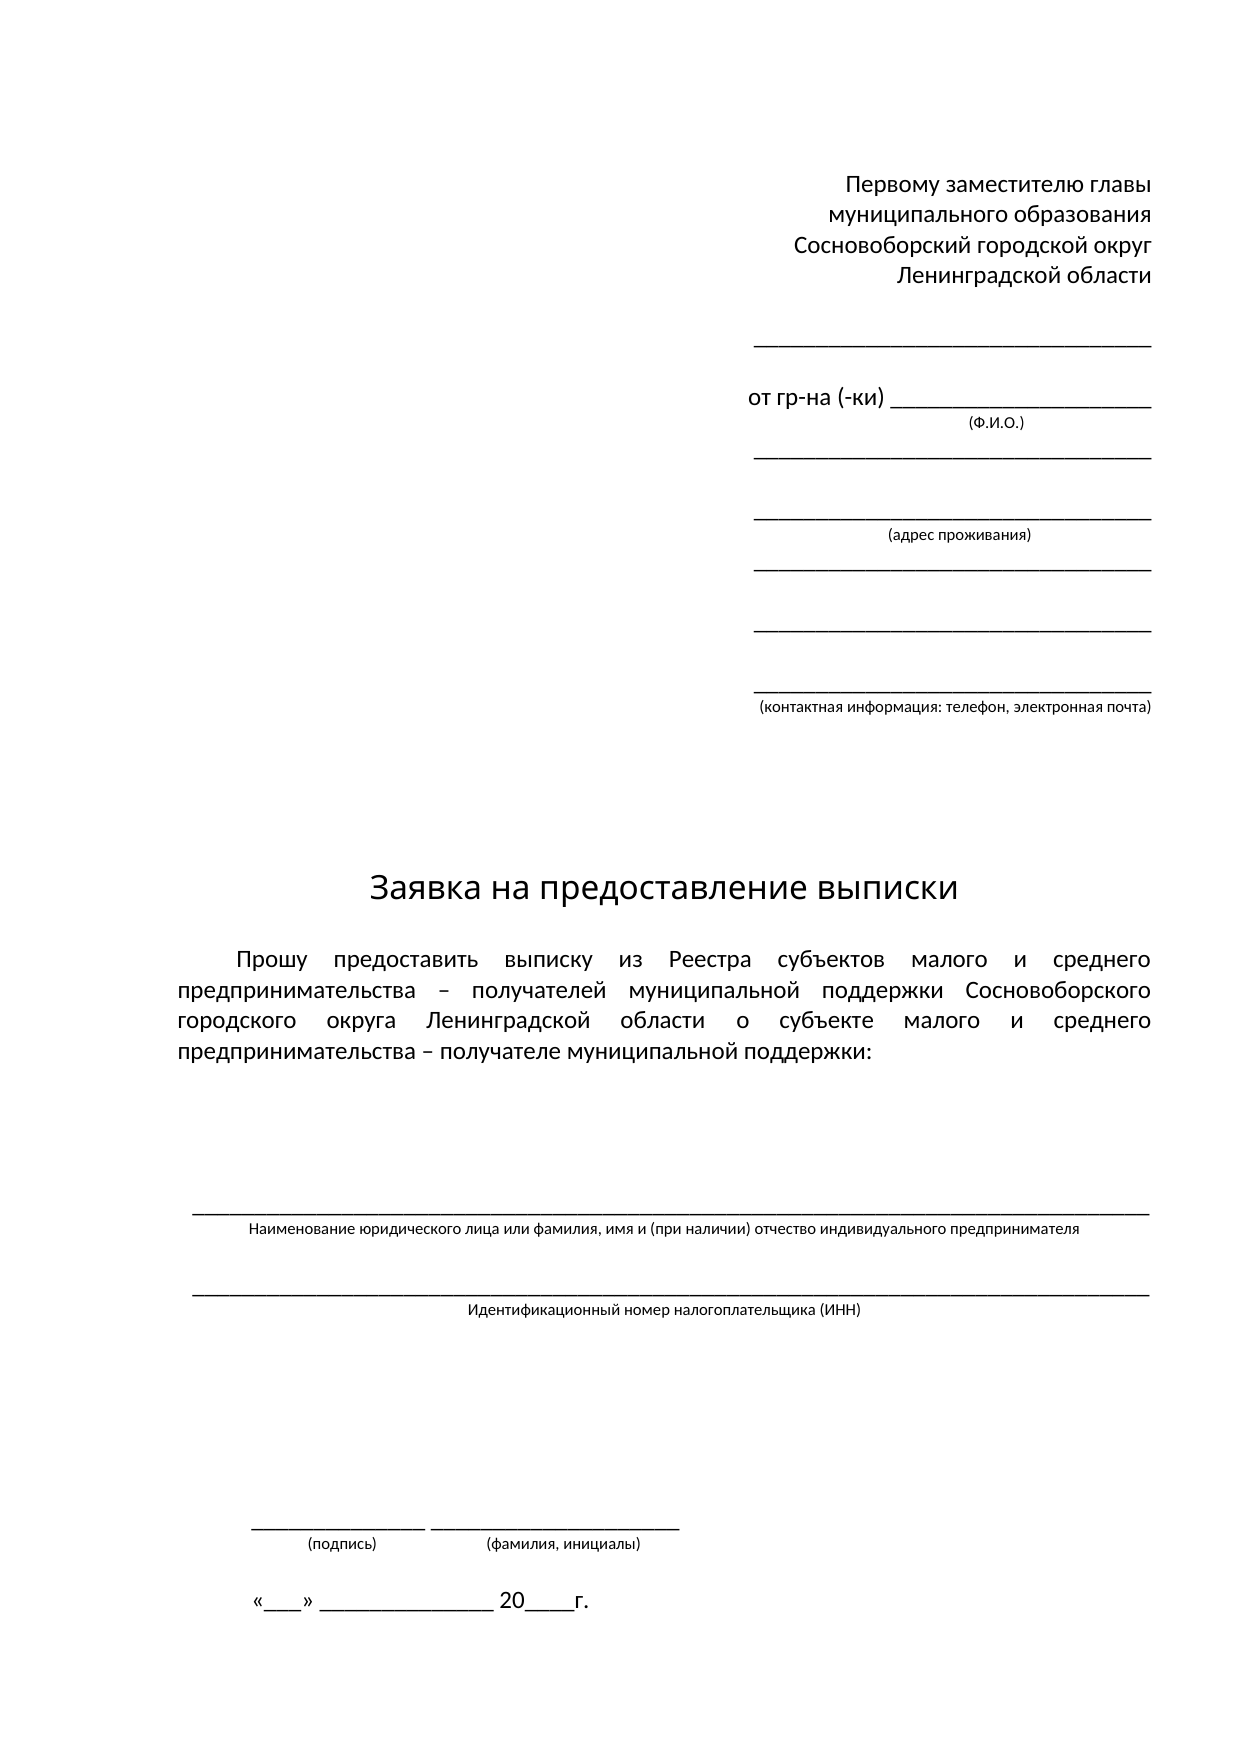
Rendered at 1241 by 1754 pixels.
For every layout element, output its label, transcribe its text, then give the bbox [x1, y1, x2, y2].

text (контактная информация: телефон, электронная почта) [177, 697, 1152, 717]
text ________________________________ [177, 493, 1152, 524]
text ________________________________ [177, 432, 1152, 463]
text ________________________________ [177, 544, 1152, 574]
text ______________ ____________________ [177, 1503, 1152, 1533]
text ________________________________ [177, 320, 1152, 351]
subtitle Заявка на предоставление выписки [177, 864, 1152, 909]
text (Ф.И.О.) [767, 412, 1152, 432]
text Прошу предоставить выписку из Реестра субъектов малого и среднего предпринимательства – получателей муниципальной поддержки Сосновоборского городского округа Ленинградской области о субъекте малого и среднего предпринимательства – получателе муниципальной поддержки: [177, 943, 1152, 1066]
text Наименование юридического лица или фамилия, имя и (при наличии) отчество индивидуального предпринимателя [177, 1218, 1152, 1238]
text от гр-на (-ки) _____________________ [177, 381, 1152, 412]
text Первому заместителю главы [177, 168, 1152, 198]
text Сосновоборский городской округ [177, 229, 1152, 259]
text ________________________________ [177, 666, 1152, 697]
text «___» ______________ 20____г. [177, 1584, 1152, 1615]
text (подпись) (фамилия, инициалы) [177, 1533, 1152, 1554]
text Идентификационный номер налогоплательщика (ИНН) [177, 1299, 1152, 1320]
text _____________________________________________________________________________ [177, 1188, 1152, 1218]
text ________________________________ [177, 605, 1152, 636]
text Ленинградской области [177, 259, 1152, 290]
text _____________________________________________________________________________ [177, 1269, 1152, 1299]
text (адрес проживания) [693, 524, 1152, 544]
text муниципального образования [177, 198, 1152, 229]
